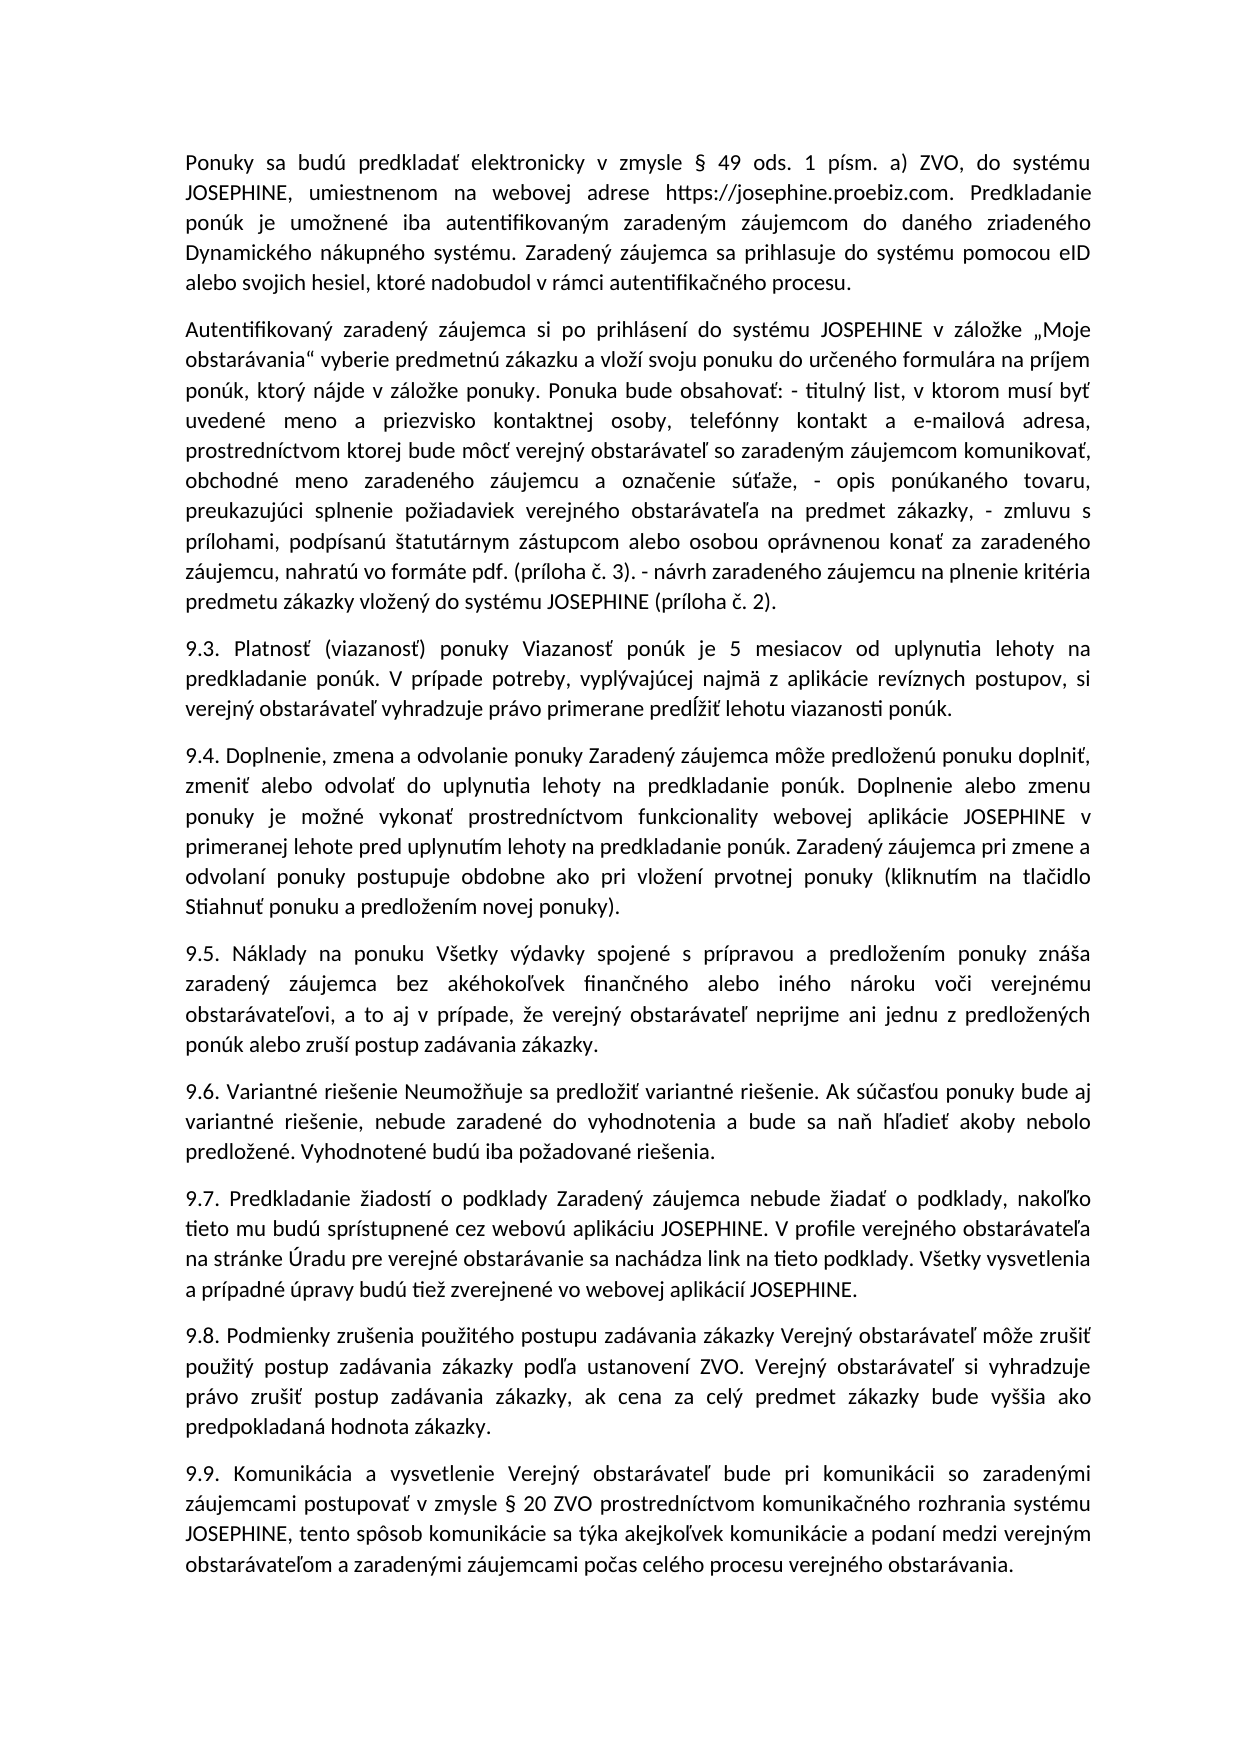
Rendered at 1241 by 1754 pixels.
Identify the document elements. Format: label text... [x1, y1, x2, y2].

text 9.8. Podmienky zrušenia použitého postupu zadávania zákazky Verejný obstarávateľ môže zrušiť použitý postup zadávania zákazky podľa ustanovení ZVO. Verejný obstarávateľ si vyhradzuje právo zrušiť postup zadávania zákazky, ak cena za celý predmet zákazky bude vyššia ako predpokladaná hodnota zákazky. [185, 1322, 1093, 1440]
text Autentifikovaný zaradený záujemca si po prihlásení do systému JOSPEHINE v záložke „Moje obstarávania“ vyberie predmetnú zákazku a vloží svoju ponuku do určeného formulára na príjem ponúk, ktorý nájde v záložke ponuky. Ponuka bude obsahovať: - titulný list, v ktorom musí byť uvedené meno a priezvisko kontaktnej osoby, telefónny kontakt a e-mailová adresa, prostredníctvom ktorej bude môcť verejný obstarávateľ so zaradeným záujemcom komunikovať, obchodné meno zaradeného záujemcu a označenie súťaže, - opis ponúkaného tovaru, preukazujúci splnenie požiadaviek verejného obstarávateľa na predmet zákazky, - zmluvu s prílohami, podpísanú štatutárnym zástupcom alebo osobou oprávnenou konať za zaradeného záujemcu, nahratú vo formáte pdf. (príloha č. 3). - návrh zaradeného záujemcu na plnenie kritéria predmetu zákazky vložený do systému JOSEPHINE (príloha č. 2). [185, 315, 1093, 615]
text Ponuky sa budú predkladať elektronicky v zmysle § 49 ods. 1 písm. a) ZVO, do systému JOSEPHINE, umiestnenom na webovej adrese https://josephine.proebiz.com. Predkladanie ponúk je umožnené iba autentifikovaným zaradeným záujemcom do daného zriadeného Dynamického nákupného systému. Zaradený záujemca sa prihlasuje do systému pomocou eID alebo svojich hesiel, ktoré nadobudol v rámci autentifikačného procesu. [185, 148, 1093, 296]
text 9.9. Komunikácia a vysvetlenie Verejný obstarávateľ bude pri komunikácii so zaradenými záujemcami postupovať v zmysle § 20 ZVO prostredníctvom komunikačného rozhrania systému JOSEPHINE, tento spôsob komunikácie sa týka akejkoľvek komunikácie a podaní medzi verejným obstarávateľom a zaradenými záujemcami počas celého procesu verejného obstarávania. [185, 1459, 1093, 1578]
text 9.4. Doplnenie, zmena a odvolanie ponuky Zaradený záujemca môže predloženú ponuku doplniť, zmeniť alebo odvolať do uplynutia lehoty na predkladanie ponúk. Doplnenie alebo zmenu ponuky je možné vykonať prostredníctvom funkcionality webovej aplikácie JOSEPHINE v primeranej lehote pred uplynutím lehoty na predkladanie ponúk. Zaradený záujemca pri zmene a odvolaní ponuky postupuje obdobne ako pri vložení prvotnej ponuky (kliknutím na tlačidlo Stiahnuť ponuku a predložením novej ponuky). [185, 741, 1093, 920]
text 9.6. Variantné riešenie Neumožňuje sa predložiť variantné riešenie. Ak súčasťou ponuky bude aj variantné riešenie, nebude zaradené do vyhodnotenia a bude sa naň hľadieť akoby nebolo predložené. Vyhodnotené budú iba požadované riešenia. [185, 1077, 1093, 1165]
text 9.3. Platnosť (viazanosť) ponuky Viazanosť ponúk je 5 mesiacov od uplynutia lehoty na predkladanie ponúk. V prípade potreby, vyplývajúcej najmä z aplikácie revíznych postupov, si verejný obstarávateľ vyhradzuje právo primerane predĺžiť lehotu viazanosti ponúk. [185, 634, 1093, 722]
text 9.7. Predkladanie žiadostí o podklady Zaradený záujemca nebude žiadať o podklady, nakoľko tieto mu budú sprístupnené cez webovú aplikáciu JOSEPHINE. V profile verejného obstarávateľa na stránke Úradu pre verejné obstarávanie sa nachádza link na tieto podklady. Všetky vysvetlenia a prípadné úpravy budú tiež zverejnené vo webovej aplikácií JOSEPHINE. [185, 1184, 1093, 1303]
text 9.5. Náklady na ponuku Všetky výdavky spojené s prípravou a predložením ponuky znáša zaradený záujemca bez akéhokoľvek finančného alebo iného nároku voči verejnému obstarávateľovi, a to aj v prípade, že verejný obstarávateľ neprijme ani jednu z predložených ponúk alebo zruší postup zadávania zákazky. [185, 939, 1093, 1058]
